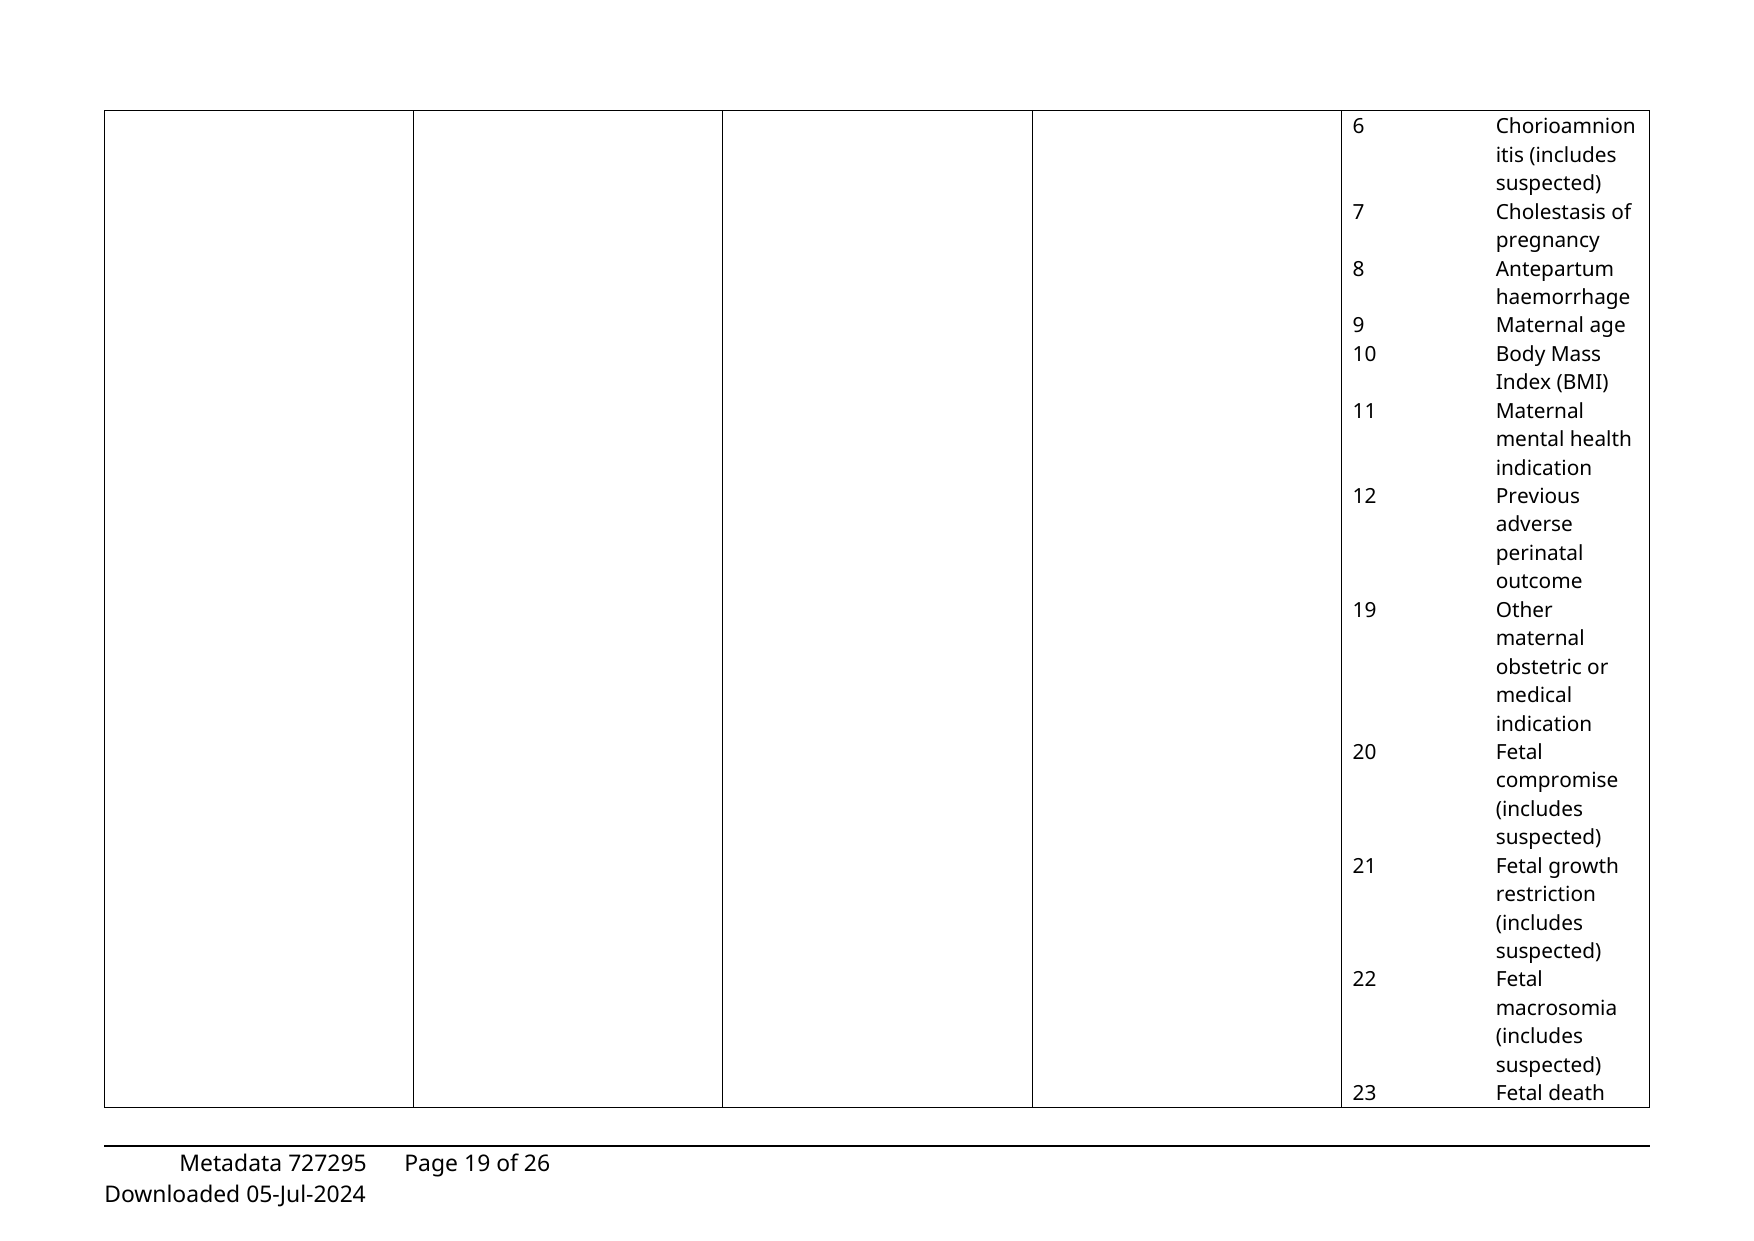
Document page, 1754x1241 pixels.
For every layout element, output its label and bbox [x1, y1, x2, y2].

table_header [414, 111, 722, 1107]
table_header [1342, 111, 1649, 1107]
table_header [105, 111, 413, 1107]
table_header [723, 111, 1032, 1107]
table_header [1033, 111, 1341, 1107]
